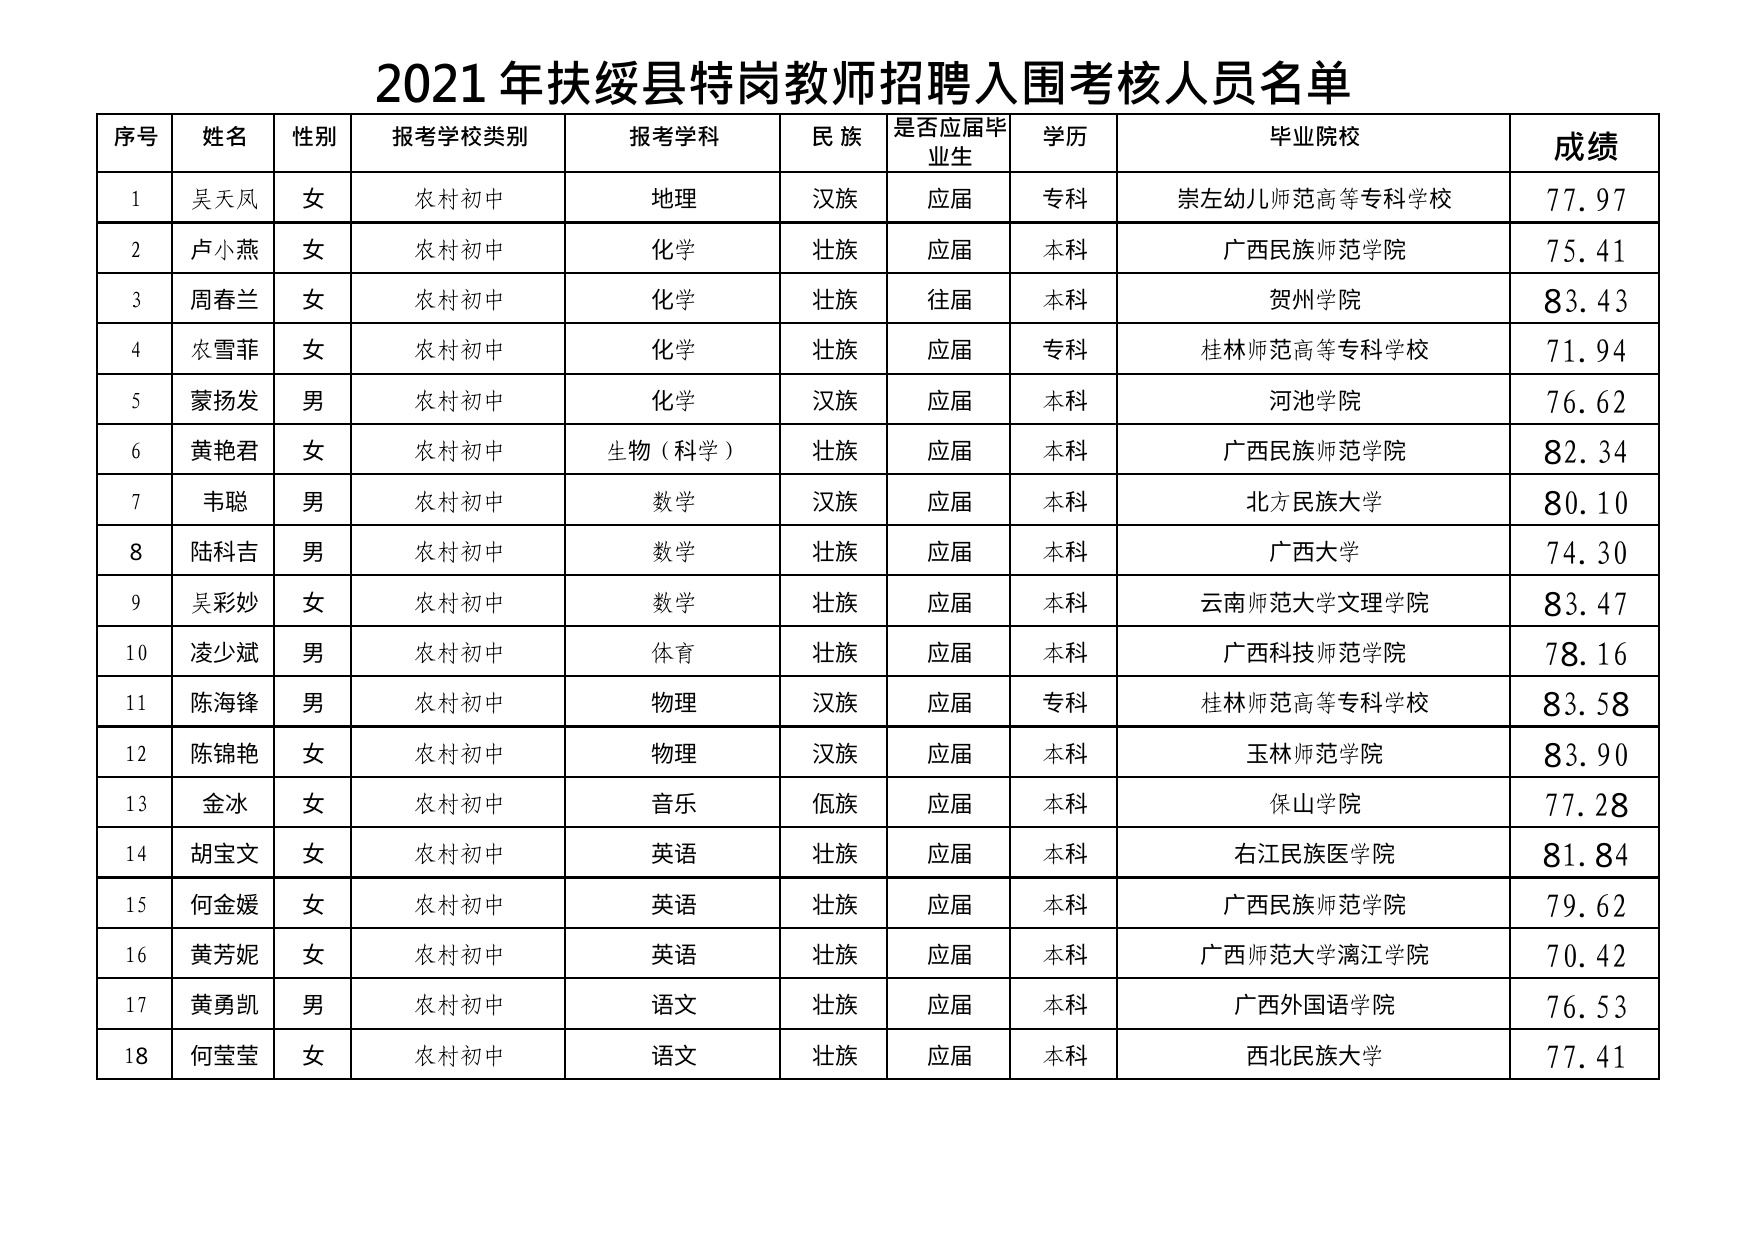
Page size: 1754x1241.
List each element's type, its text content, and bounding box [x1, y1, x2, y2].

table_cell 英语 [566, 879, 779, 927]
table_cell 17 [98, 979, 171, 1028]
table_cell 女 [275, 728, 350, 776]
table_cell 崇左幼儿师范高等专科学校 [1118, 173, 1509, 221]
table_cell 语文 [566, 979, 779, 1028]
table_cell 汉族 [781, 475, 886, 524]
table_cell 地理 [566, 173, 779, 221]
table_cell 化学 [566, 224, 779, 272]
table_cell 玉林师范学院 [1118, 728, 1509, 776]
table_header 毕业院校 [1118, 115, 1509, 171]
table_cell 本科 [1011, 1030, 1116, 1078]
table_cell 1 [98, 173, 171, 221]
table_cell 专科 [1011, 677, 1116, 725]
table_cell 吴彩妙 [173, 576, 273, 624]
table_cell 应届 [888, 879, 1009, 927]
table_cell 本科 [1011, 778, 1116, 826]
table_cell 壮族 [781, 929, 886, 977]
table_cell 农村初中 [352, 375, 564, 423]
table_cell 77.28 [1511, 778, 1658, 826]
table_cell 应届 [888, 979, 1009, 1028]
table_cell 韦聪 [173, 475, 273, 524]
table_cell 语文 [566, 1030, 779, 1078]
table_cell 男 [275, 526, 350, 574]
table_cell 贺州学院 [1118, 274, 1509, 322]
table_cell 专科 [1011, 173, 1116, 221]
table_cell 壮族 [781, 979, 886, 1028]
table_cell 女 [275, 1030, 350, 1078]
table_header 民 族 [781, 115, 886, 171]
table_cell 壮族 [781, 828, 886, 876]
table_cell 应届 [888, 677, 1009, 725]
table_cell 农村初中 [352, 224, 564, 272]
table_cell 英语 [566, 929, 779, 977]
table_cell 83.58 [1511, 677, 1658, 725]
table_cell 专科 [1011, 324, 1116, 372]
table_cell 应届 [888, 224, 1009, 272]
table_cell 农村初中 [352, 324, 564, 372]
table_cell 本科 [1011, 526, 1116, 574]
table_cell 应届 [888, 375, 1009, 423]
table_cell 11 [98, 677, 171, 725]
table_cell 70.42 [1511, 929, 1658, 977]
table_cell 76.62 [1511, 375, 1658, 423]
table_cell 广西科技师范学院 [1118, 627, 1509, 675]
table_cell 女 [275, 879, 350, 927]
table_cell 女 [275, 828, 350, 876]
table_cell 80.10 [1511, 475, 1658, 524]
table_cell 81.84 [1511, 828, 1658, 876]
table_cell 男 [275, 627, 350, 675]
table_cell 83.90 [1511, 728, 1658, 776]
table_cell 应届 [888, 576, 1009, 624]
table_cell 右江民族医学院 [1118, 828, 1509, 876]
table_cell 女 [275, 224, 350, 272]
table_cell 佤族 [781, 778, 886, 826]
table_cell 74.30 [1511, 526, 1658, 574]
table_cell 壮族 [781, 425, 886, 473]
table_cell 数学 [566, 526, 779, 574]
table_cell 女 [275, 576, 350, 624]
table_cell 应届 [888, 425, 1009, 473]
table_cell 陈锦艳 [173, 728, 273, 776]
table_header 是否应届毕 业生 [888, 115, 1009, 171]
table_cell 音乐 [566, 778, 779, 826]
table_cell 本科 [1011, 576, 1116, 624]
table_cell 本科 [1011, 627, 1116, 675]
table_cell 数学 [566, 576, 779, 624]
table_header 报考学校类别 [352, 115, 564, 171]
table_cell 广西民族师范学院 [1118, 879, 1509, 927]
table_cell 本科 [1011, 274, 1116, 322]
table_cell 卢小燕 [173, 224, 273, 272]
table_cell 应届 [888, 1030, 1009, 1078]
table_cell 农村初中 [352, 979, 564, 1028]
table_cell 6 [98, 425, 171, 473]
table_cell 女 [275, 274, 350, 322]
table_cell 广西大学 [1118, 526, 1509, 574]
table_cell 4 [98, 324, 171, 372]
table_cell 金冰 [173, 778, 273, 826]
table_cell 壮族 [781, 1030, 886, 1078]
table_cell 9 [98, 576, 171, 624]
table_cell 汉族 [781, 677, 886, 725]
table_cell 农村初中 [352, 576, 564, 624]
table_cell 汉族 [781, 375, 886, 423]
table_cell 83.47 [1511, 576, 1658, 624]
table_cell 壮族 [781, 324, 886, 372]
table_cell 生物（科学） [566, 425, 779, 473]
table_cell 广西外国语学院 [1118, 979, 1509, 1028]
table_cell 农村初中 [352, 828, 564, 876]
table_cell 77.41 [1511, 1030, 1658, 1078]
table_cell 应届 [888, 173, 1009, 221]
table_cell 农村初中 [352, 475, 564, 524]
table_cell 应届 [888, 728, 1009, 776]
table_cell 8 [98, 526, 171, 574]
table_cell 本科 [1011, 425, 1116, 473]
table_header 序号 [98, 115, 171, 171]
table_cell 壮族 [781, 526, 886, 574]
table_cell 农雪菲 [173, 324, 273, 372]
table_cell 79.62 [1511, 879, 1658, 927]
table_cell 化学 [566, 375, 779, 423]
table_cell 物理 [566, 728, 779, 776]
table_cell 河池学院 [1118, 375, 1509, 423]
table_cell 16 [98, 929, 171, 977]
table_cell 男 [275, 979, 350, 1028]
table_cell 本科 [1011, 828, 1116, 876]
table_cell 71.94 [1511, 324, 1658, 372]
table_cell 黄芳妮 [173, 929, 273, 977]
table_cell 何金媛 [173, 879, 273, 927]
table_cell 应届 [888, 778, 1009, 826]
table_cell 陆科吉 [173, 526, 273, 574]
table_cell 应届 [888, 475, 1009, 524]
table_cell 女 [275, 425, 350, 473]
table_cell 化学 [566, 324, 779, 372]
table_cell 78.16 [1511, 627, 1658, 675]
table_cell 蒙扬发 [173, 375, 273, 423]
table_cell 应届 [888, 929, 1009, 977]
table_cell 桂林师范高等专科学校 [1118, 677, 1509, 725]
table_cell 10 [98, 627, 171, 675]
table_cell 女 [275, 929, 350, 977]
table_cell 男 [275, 475, 350, 524]
table_cell 农村初中 [352, 728, 564, 776]
table_cell 农村初中 [352, 1030, 564, 1078]
table_cell 广西师范大学漓江学院 [1118, 929, 1509, 977]
table_cell 周春兰 [173, 274, 273, 322]
table_cell 农村初中 [352, 526, 564, 574]
table_cell 农村初中 [352, 929, 564, 977]
table_cell 应届 [888, 526, 1009, 574]
table_cell 保山学院 [1118, 778, 1509, 826]
table_cell 5 [98, 375, 171, 423]
table_cell 本科 [1011, 475, 1116, 524]
table_cell 广西民族师范学院 [1118, 224, 1509, 272]
table_cell 物理 [566, 677, 779, 725]
table_cell 壮族 [781, 576, 886, 624]
table_cell 7 [98, 475, 171, 524]
table_cell 农村初中 [352, 879, 564, 927]
table_cell 12 [98, 728, 171, 776]
table_cell 女 [275, 778, 350, 826]
table_cell 本科 [1011, 929, 1116, 977]
table_cell 男 [275, 677, 350, 725]
table_cell 壮族 [781, 274, 886, 322]
table_cell 陈海锋 [173, 677, 273, 725]
table_cell 本科 [1011, 224, 1116, 272]
table_cell 何莹莹 [173, 1030, 273, 1078]
table_cell 82.34 [1511, 425, 1658, 473]
table_cell 往届 [888, 274, 1009, 322]
table_cell 女 [275, 173, 350, 221]
table_cell 农村初中 [352, 173, 564, 221]
table_cell 77.97 [1511, 173, 1658, 221]
table_cell 男 [275, 375, 350, 423]
table_header 性别 [275, 115, 350, 171]
table_cell 体育 [566, 627, 779, 675]
table_cell 西北民族大学 [1118, 1030, 1509, 1078]
table_cell 农村初中 [352, 627, 564, 675]
table_cell 2 [98, 224, 171, 272]
table_header 成绩 [1511, 115, 1658, 171]
table_cell 本科 [1011, 979, 1116, 1028]
table_cell 应届 [888, 627, 1009, 675]
table_cell 黄勇凯 [173, 979, 273, 1028]
table_cell 胡宝文 [173, 828, 273, 876]
table_cell 应届 [888, 324, 1009, 372]
table_cell 吴天凤 [173, 173, 273, 221]
table_cell 女 [275, 324, 350, 372]
table_cell 壮族 [781, 627, 886, 675]
table_cell 农村初中 [352, 425, 564, 473]
table_cell 农村初中 [352, 778, 564, 826]
table_cell 13 [98, 778, 171, 826]
table_cell 15 [98, 879, 171, 927]
table_cell 云南师范大学文理学院 [1118, 576, 1509, 624]
table_cell 76.53 [1511, 979, 1658, 1028]
table_cell 本科 [1011, 879, 1116, 927]
table_header 姓名 [173, 115, 273, 171]
table_cell 英语 [566, 828, 779, 876]
table_cell 14 [98, 828, 171, 876]
table_cell 83.43 [1511, 274, 1658, 322]
table_cell 壮族 [781, 224, 886, 272]
table_header 报考学科 [566, 115, 779, 171]
table_cell 75.41 [1511, 224, 1658, 272]
table_cell 壮族 [781, 879, 886, 927]
table_cell 应届 [888, 828, 1009, 876]
table_cell 凌少斌 [173, 627, 273, 675]
table_cell 18 [98, 1030, 171, 1078]
table_cell 汉族 [781, 173, 886, 221]
table_cell 汉族 [781, 728, 886, 776]
table_cell 农村初中 [352, 677, 564, 725]
table_cell 本科 [1011, 728, 1116, 776]
table_cell 本科 [1011, 375, 1116, 423]
table_cell 农村初中 [352, 274, 564, 322]
table_cell 化学 [566, 274, 779, 322]
table_cell 北方民族大学 [1118, 475, 1509, 524]
table_cell 广西民族师范学院 [1118, 425, 1509, 473]
table_header 学历 [1011, 115, 1116, 171]
table_cell 数学 [566, 475, 779, 524]
table_cell 3 [98, 274, 171, 322]
table_cell 黄艳君 [173, 425, 273, 473]
table_cell 桂林师范高等专科学校 [1118, 324, 1509, 372]
